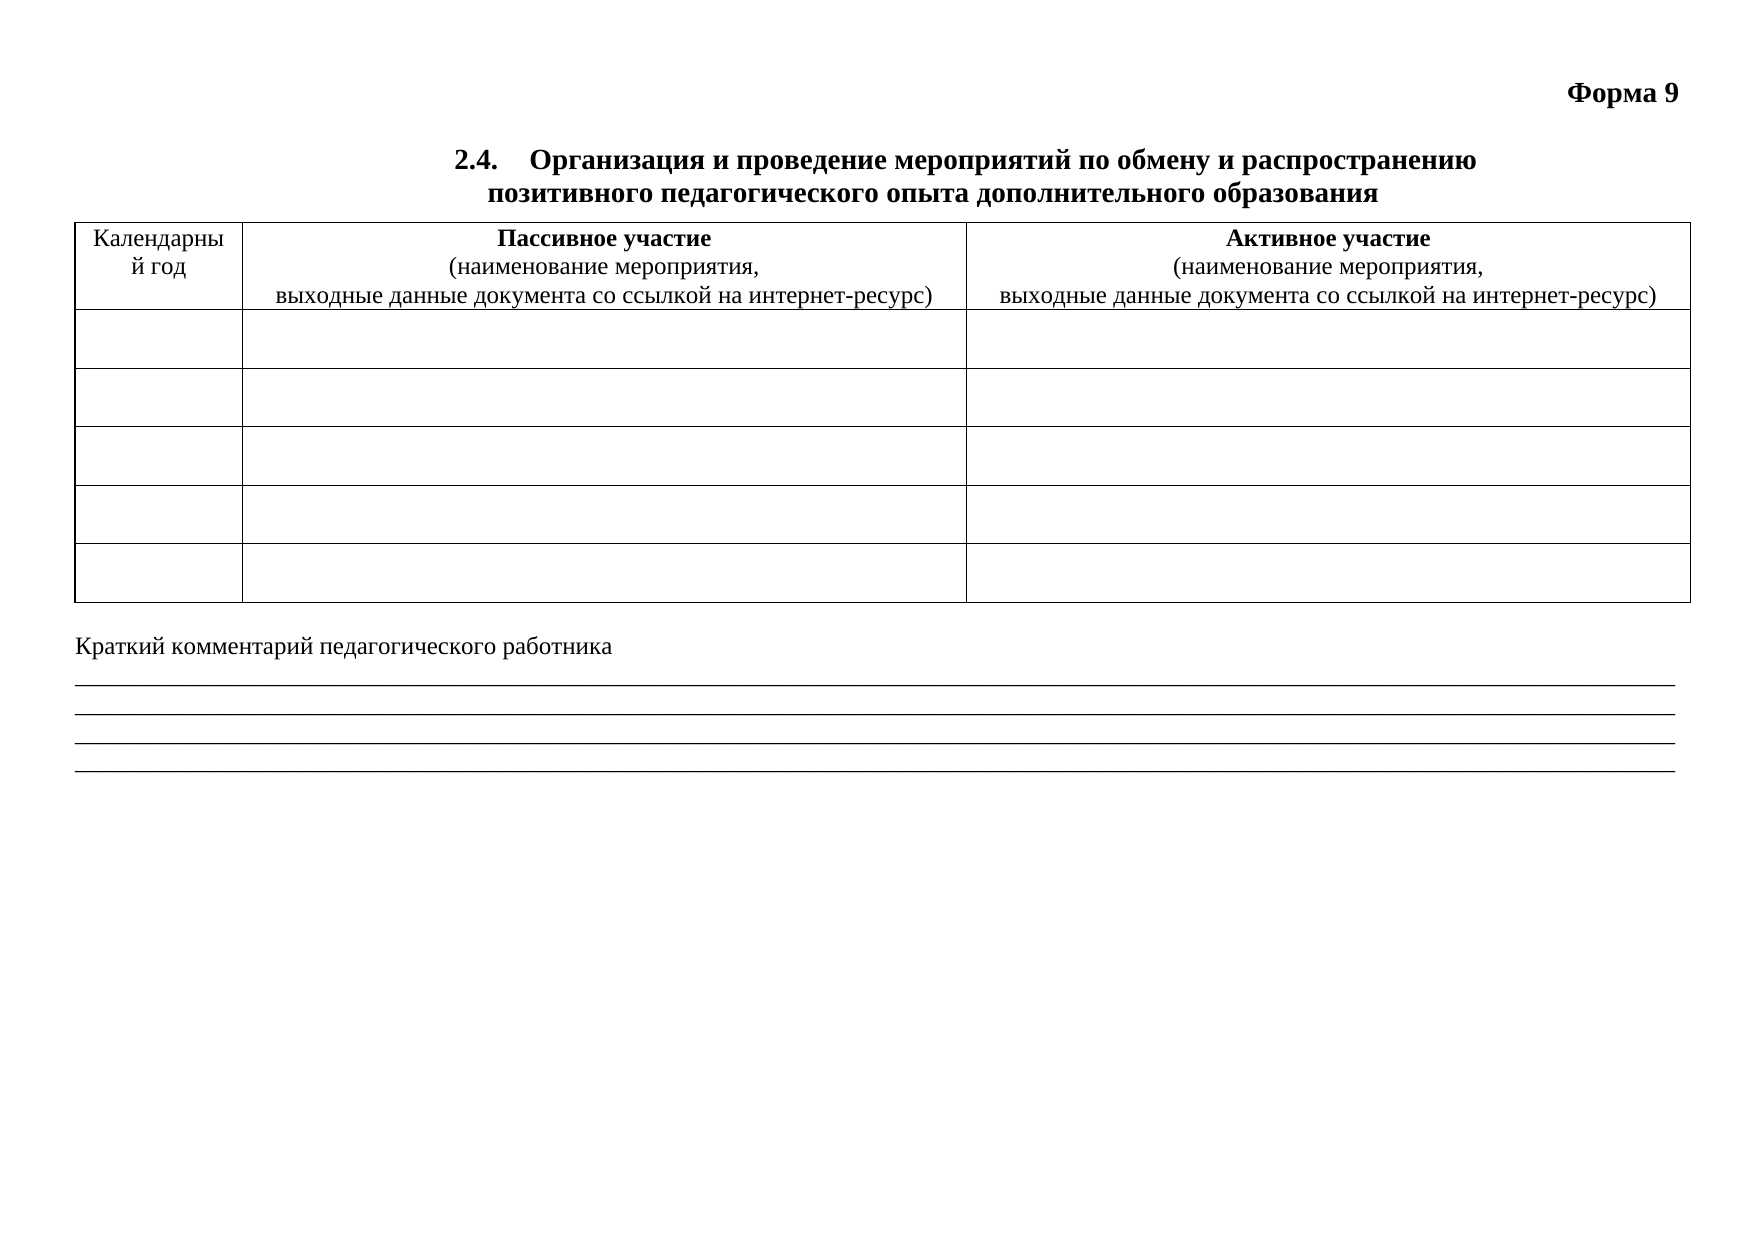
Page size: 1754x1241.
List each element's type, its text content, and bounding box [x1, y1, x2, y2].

text Форма 9 [75, 75, 1679, 108]
table_cell [967, 544, 1690, 602]
table_cell [76, 544, 242, 602]
text ________________________________________________________________________________________________________________________________ [75, 689, 1679, 718]
table_cell [243, 427, 966, 484]
table_cell [967, 310, 1690, 367]
text ________________________________________________________________________________________________________________________________ [75, 718, 1679, 746]
table_cell [967, 486, 1690, 543]
list позитивного педагогического опыта дополнительного образования [187, 176, 1679, 209]
table_cell [76, 427, 242, 484]
table_cell [76, 486, 242, 543]
table_cell [243, 310, 966, 367]
table_cell [76, 369, 242, 426]
table_cell [76, 310, 242, 367]
list Организация и проведение мероприятий по обмену и распространению [252, 142, 1679, 176]
table_cell [967, 369, 1690, 426]
table_header Активное участие (наименование мероприятия, выходные данные документа со ссылкой на интернет-ресурс) [967, 223, 1690, 309]
table_header Пассивное участие (наименование мероприятия, выходные данные документа со ссылкой на интернет-ресурс) [243, 223, 966, 309]
table_cell [243, 486, 966, 543]
text ________________________________________________________________________________________________________________________________ [75, 746, 1679, 775]
text ________________________________________________________________________________________________________________________________ [75, 660, 1679, 689]
table_cell [243, 544, 966, 602]
table_cell [967, 427, 1690, 484]
text Краткий комментарий педагогического работника [75, 631, 1679, 660]
table_cell [243, 369, 966, 426]
table_header Календарный год [76, 223, 242, 309]
